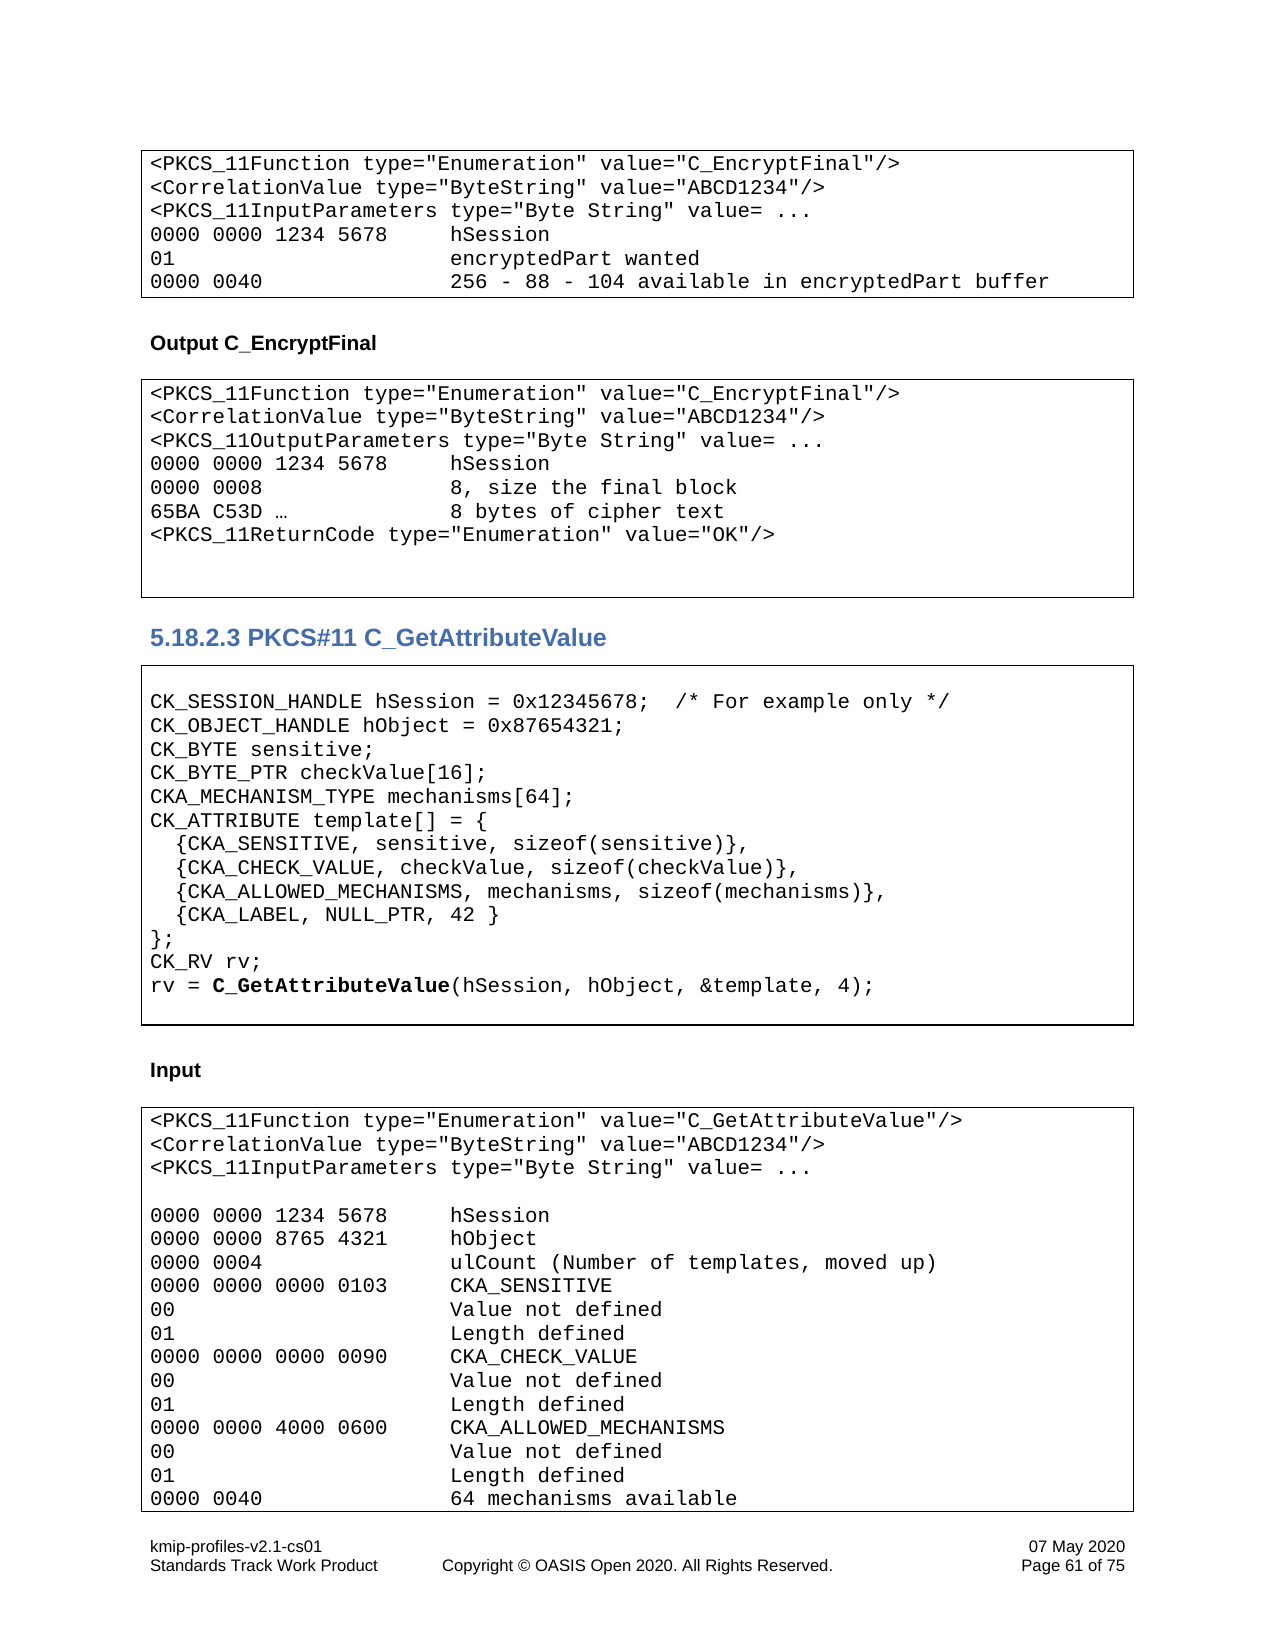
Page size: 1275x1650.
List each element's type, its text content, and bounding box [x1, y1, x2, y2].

text 01 Length defined [150, 1465, 1125, 1488]
text rv = C_GetAttributeValue(hSession, hObject, &template, 4); [150, 975, 1125, 999]
text <PKCS_11OutputParameters type="Byte String" value= ... [150, 430, 1125, 453]
text 0000 0000 0000 0103 CKA_SENSITIVE [150, 1276, 1125, 1299]
text 0000 0040 256 - 88 - 104 available in encryptedPart buffer [142, 268, 1133, 297]
text 0000 0000 4000 0600 CKA_ALLOWED_MECHANISMS [150, 1417, 1125, 1441]
text <PKCS_11InputParameters type="Byte String" value= ... [150, 200, 1125, 224]
text 0000 0008 8, size the final block [150, 477, 1125, 501]
text <PKCS_11InputParameters type="Byte String" value= ... [150, 1157, 1125, 1181]
text 0000 0000 1234 5678 hSession [150, 1204, 1125, 1228]
text 01 Length defined [150, 1323, 1125, 1346]
text CK_OBJECT_HANDLE hObject = 0x87654321; [150, 715, 1125, 739]
text CKA_MECHANISM_TYPE mechanisms[64]; [150, 786, 1125, 810]
text {CKA_CHECK_VALUE, checkValue, sizeof(checkValue)}, [150, 857, 1125, 881]
text 01 encryptedPart wanted [150, 248, 1125, 268]
text 0000 0000 0000 0090 CKA_CHECK_VALUE [150, 1346, 1125, 1370]
text <PKCS_11ReturnCode type="Enumeration" value="OK"/> [150, 524, 1125, 548]
subtitle PKCS#11 C_GetAttributeValue [150, 623, 1125, 652]
text 00 Value not defined [150, 1370, 1125, 1394]
text }; [150, 928, 1125, 952]
text CK_RV rv; [150, 952, 1125, 975]
text Input [150, 1034, 1125, 1082]
text CK_BYTE sensitive; [150, 739, 1125, 762]
text 0000 0000 8765 4321 hObject [150, 1228, 1125, 1252]
text <PKCS_11Function type="Enumeration" value="C_EncryptFinal"/> <CorrelationValue type="ByteString" value="ABCD1234"/> [142, 380, 1133, 430]
text 0000 0000 1234 5678 hSession [150, 224, 1125, 248]
text 0000 0040 64 mechanisms available [150, 1488, 1125, 1511]
text 65BA C53D … 8 bytes of cipher text [150, 501, 1125, 524]
text {CKA_SENSITIVE, sensitive, sizeof(sensitive)}, [150, 833, 1125, 857]
text CK_SESSION_HANDLE hSession = 0x12345678; /* For example only */ [150, 691, 1125, 715]
text 0000 0004 ulCount (Number of templates, moved up) [150, 1252, 1125, 1276]
text {CKA_LABEL, NULL_PTR, 42 } [150, 904, 1125, 928]
text 0000 0000 1234 5678 hSession [150, 453, 1125, 477]
text Output C_EncryptFinal [150, 306, 1125, 354]
text CK_BYTE_PTR checkValue[16]; [150, 762, 1125, 786]
text CK_ATTRIBUTE template[] = { [150, 810, 1125, 833]
text 00 Value not defined [150, 1299, 1125, 1323]
text <PKCS_11Function type="Enumeration" value="C_GetAttributeValue"/> <CorrelationValue type="ByteString" value="ABCD1234"/> [142, 1108, 1133, 1157]
text 00 Value not defined [150, 1441, 1125, 1465]
text <PKCS_11Function type="Enumeration" value="C_EncryptFinal"/> <CorrelationValue type="ByteString" value="ABCD1234"/> [142, 151, 1133, 200]
text 01 Length defined [150, 1394, 1125, 1417]
text {CKA_ALLOWED_MECHANISMS, mechanisms, sizeof(mechanisms)}, [150, 881, 1125, 904]
